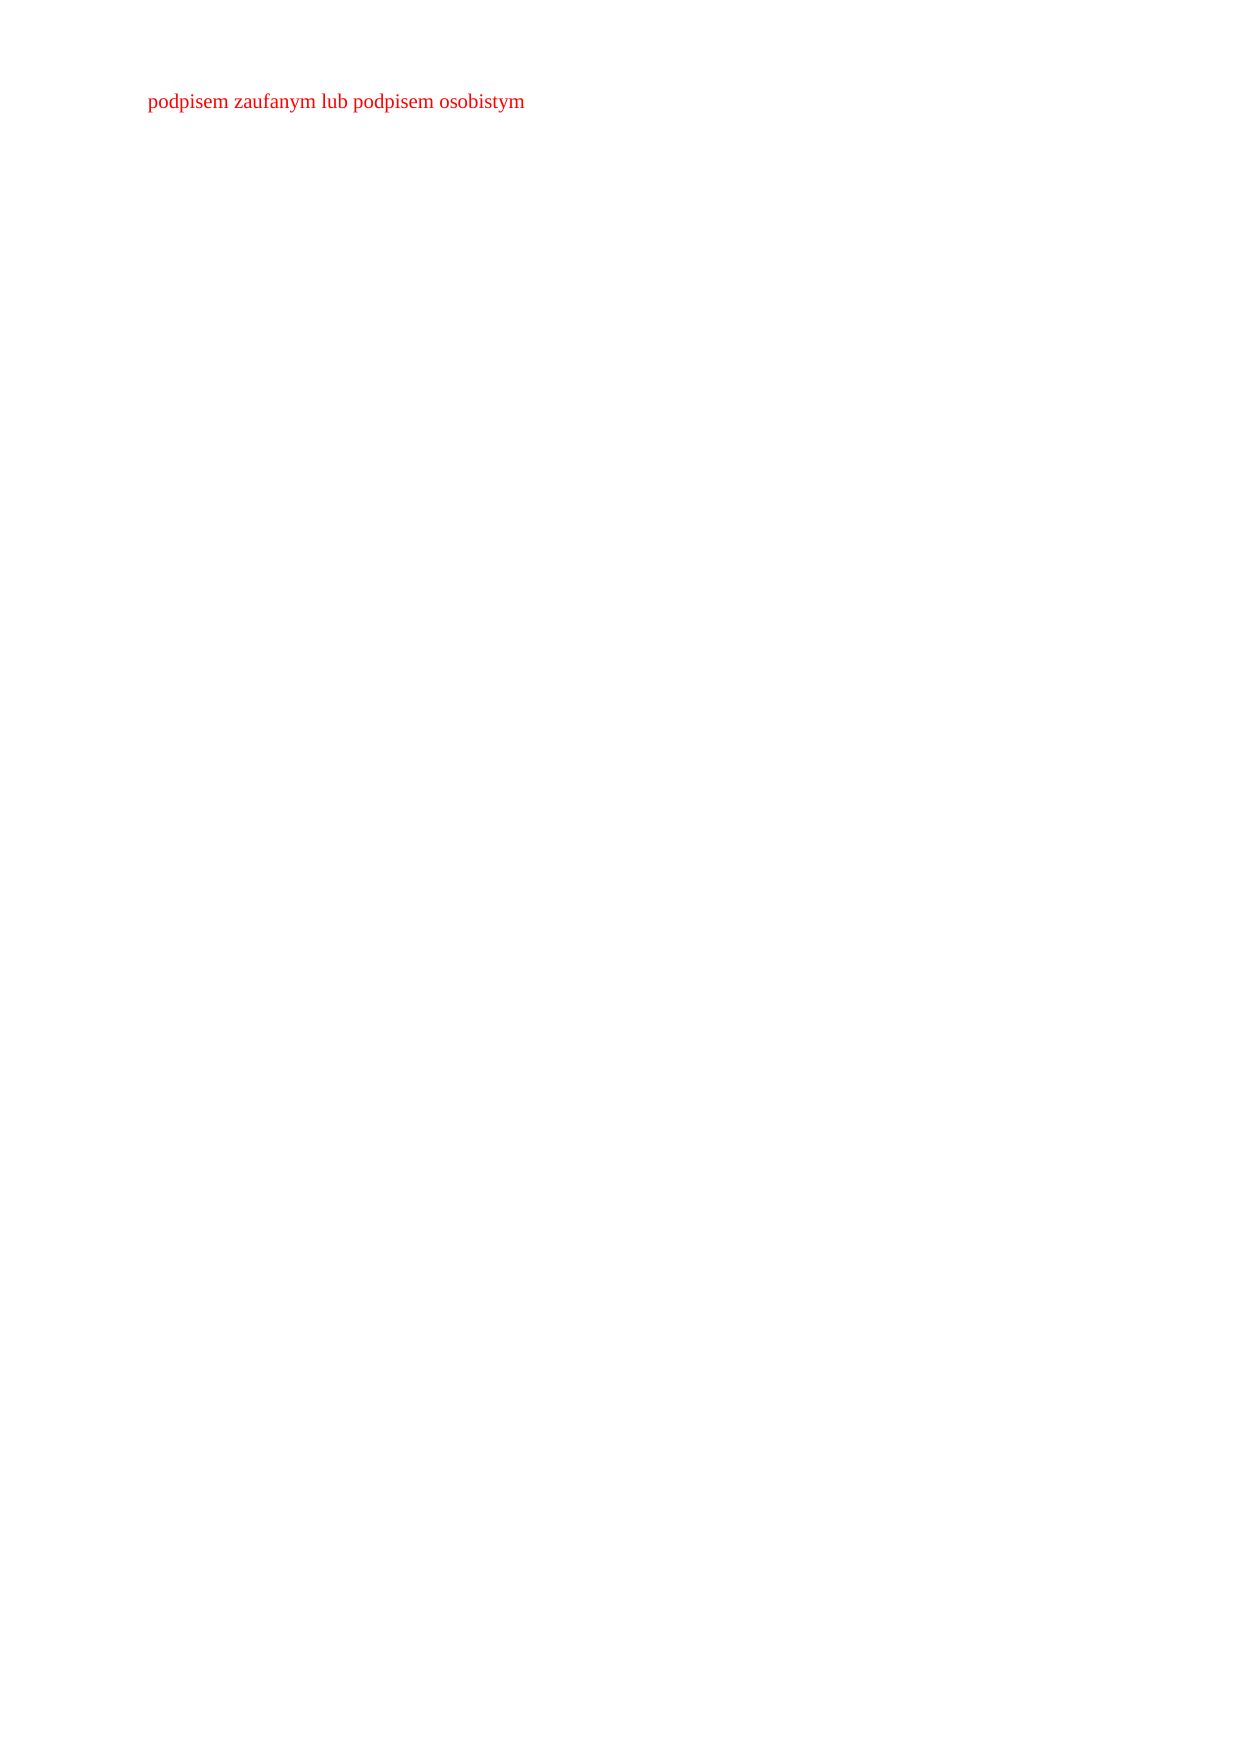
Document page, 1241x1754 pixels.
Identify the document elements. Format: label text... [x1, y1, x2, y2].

text podpisem zaufanym lub podpisem osobistym [148, 89, 1093, 113]
